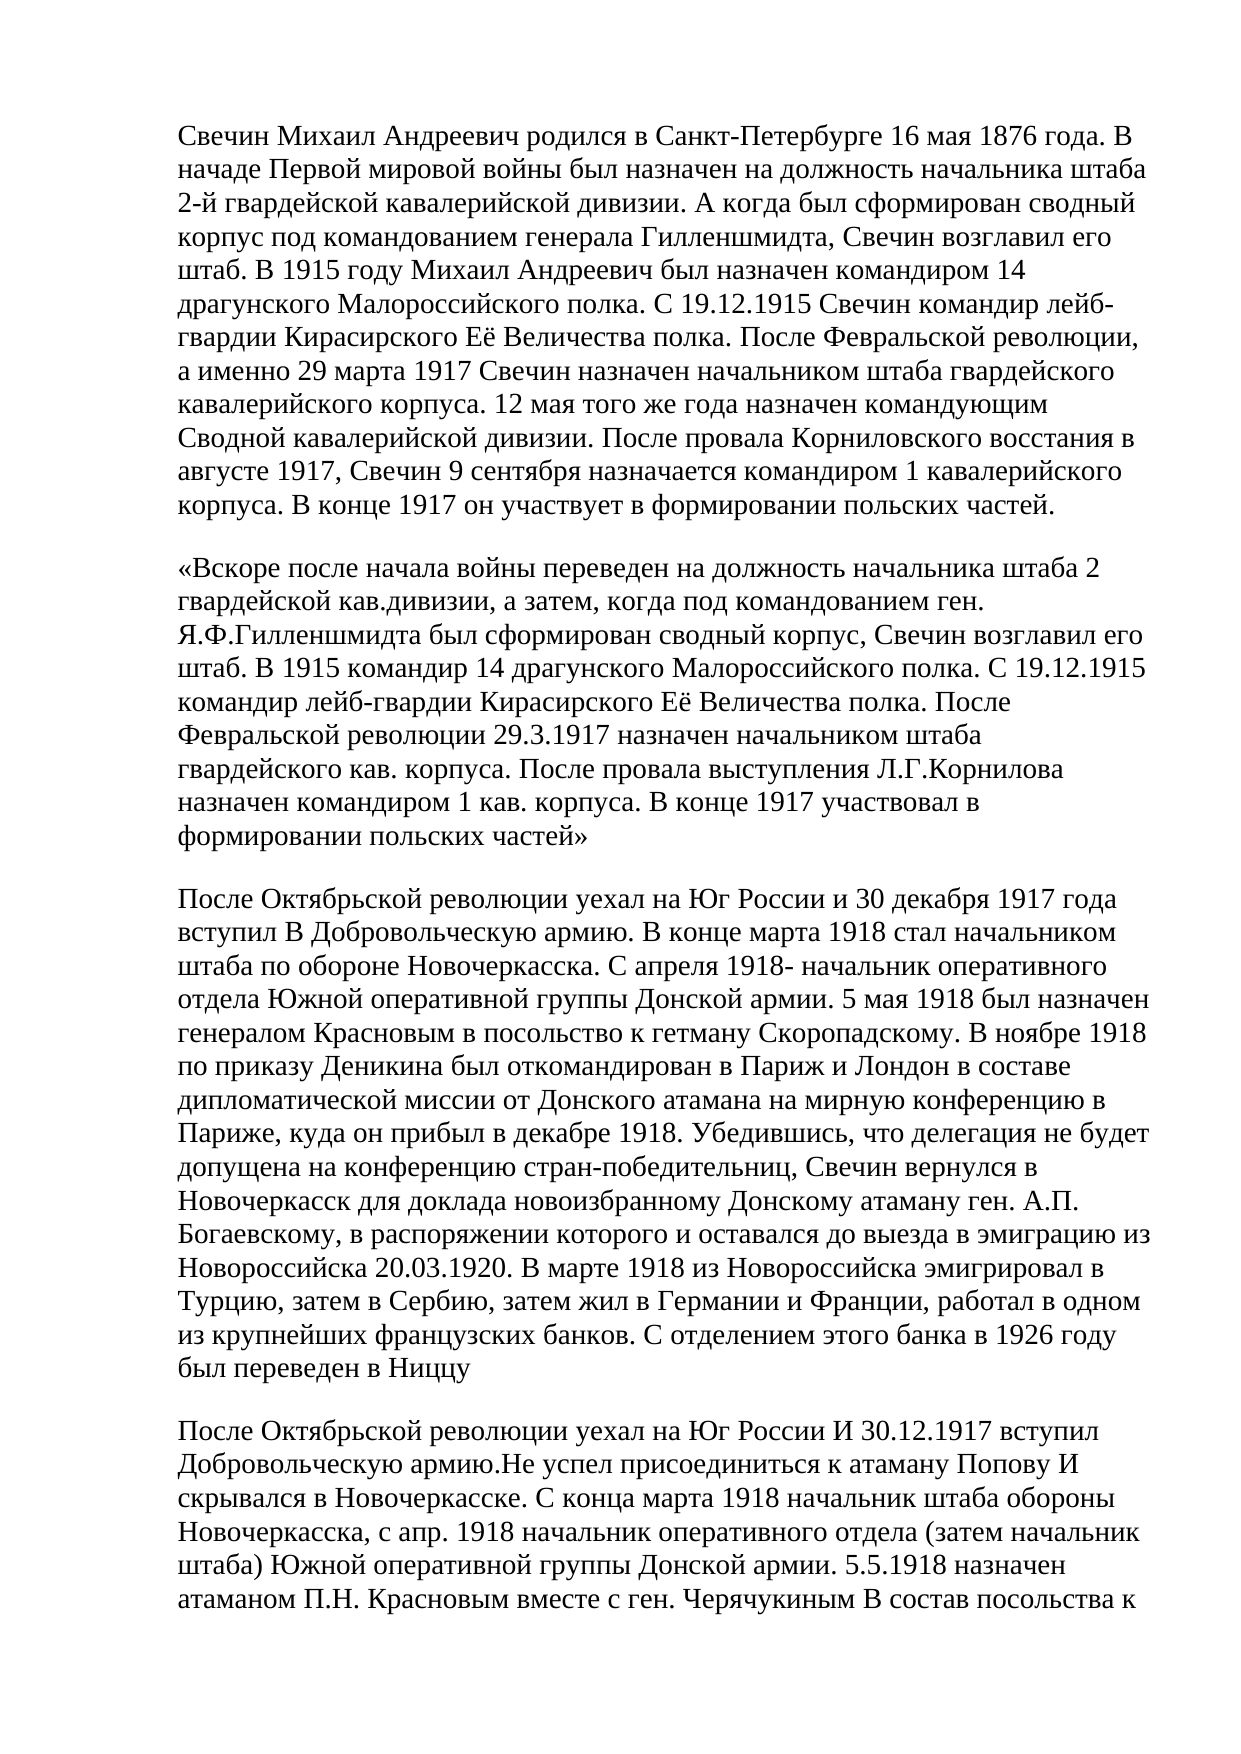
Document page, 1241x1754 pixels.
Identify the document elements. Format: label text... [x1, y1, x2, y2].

text «Вскоре после начала войны переведен на должность начальника штаба 2 гвардейской кав.дивизии, а затем, когда под командованием ген. Я.Ф.Гилленшмидта был сформирован сводный корпус, Свечин возглавил его штаб. В 1915 командир 14 драгунского Малороссийского полка. С 19.12.1915 командир лейб-гвардии Кирасирского Её Величества полка. После Февральской революции 29.3.1917 назначен начальником штаба гвардейского кав. корпуса. После провала выступления Л.Г.Корнилова назначен командиром 1 кав. корпуса. В конце 1917 участвовал в формировании польских частей» [177, 550, 1152, 852]
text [177, 1413, 1152, 1614]
text После Октябрьской революции уехал на Юг России и 30 декабря 1917 года вступил В Добровольческую армию. В конце марта 1918 стал начальником штаба по обороне Новочеркасска. С апреля 1918- начальник оперативного отдела Южной оперативной группы Донской армии. 5 мая 1918 был назначен генералом Красновым в посольство к гетману Скоропадскому. В ноябре 1918 по приказу Деникина был откомандирован в Париж и Лондон в составе дипломатической миссии от Донского атамана на мирную конференцию в Париже, куда он прибыл в декабре 1918. Убедившись, что делегация не будет допущена на конференцию стран-победительниц, Свечин вернулся в Новочеркасск для доклада новоизбранному Донскому атаману ген. А.П. Богаевскому, в распоряжении которого и оставался до выезда в эмиграцию из Новороссийска 20.03.1920. В марте 1918 из Новороссийска эмигрировал в Турцию, затем в Сербию, затем жил в Германии и Франции, работал в одном из крупнейших французских банков. С отделением этого банка в 1926 году был переведен в Ниццу [177, 881, 1152, 1384]
text Свечин Михаил Андреевич родился в Санкт-Петербурге 16 мая 1876 года. В начаде Первой мировой войны был назначен на должность начальника штаба 2-й гвардейской кавалерийской дивизии. А когда был сформирован сводный корпус под командованием генерала Гилленшмидта, Свечин возглавил его штаб. В 1915 году Михаил Андреевич был назначен командиром 14 драгунского Малороссийского полка. С 19.12.1915 Свечин командир лейб-гвардии Кирасирского Её Величества полка. После Февральской революции, а именно 29 марта 1917 Свечин назначен начальником штаба гвардейского кавалерийского корпуса. 12 мая того же года назначен командующим Сводной кавалерийской дивизии. После провала Корниловского восстания в августе 1917, Свечин 9 сентября назначается командиром 1 кавалерийского корпуса. В конце 1917 он участвует в формировании польских частей. [177, 118, 1152, 521]
